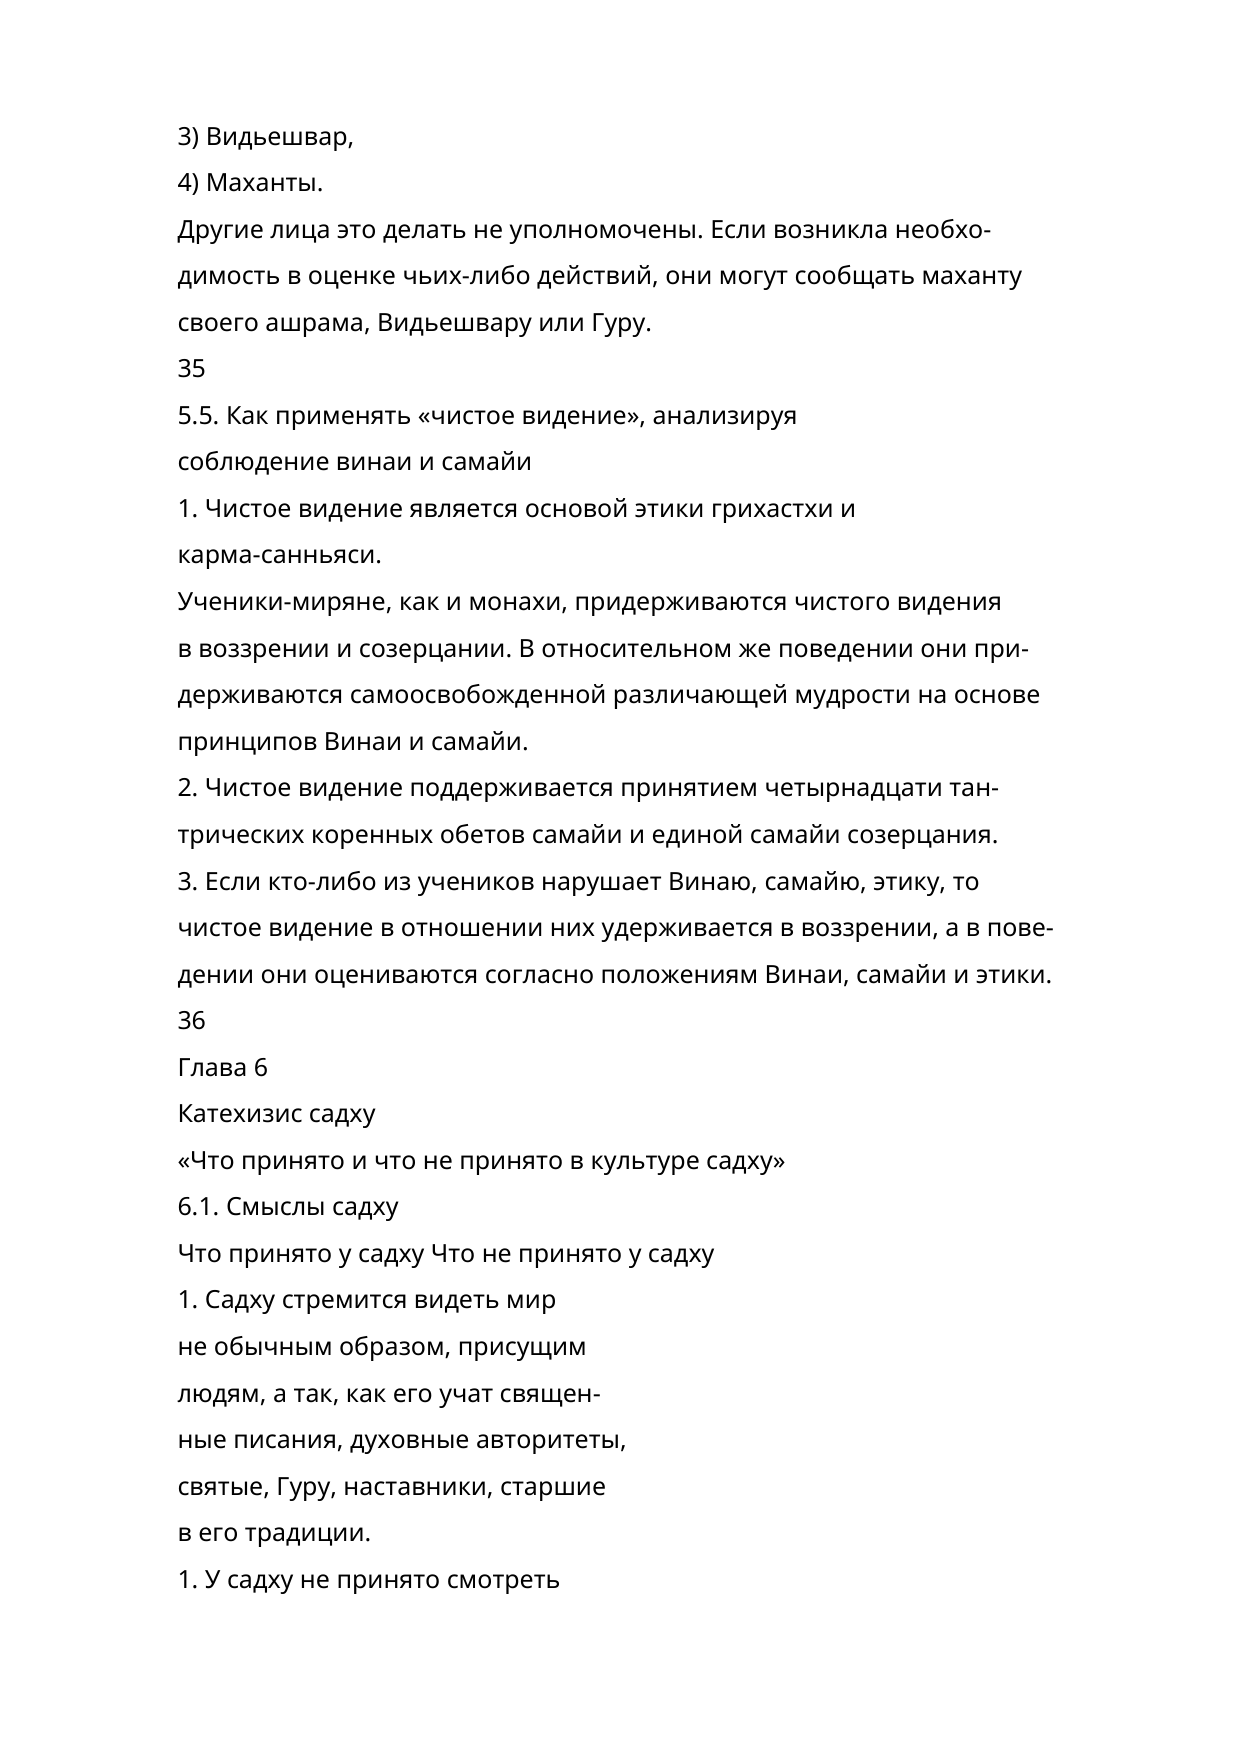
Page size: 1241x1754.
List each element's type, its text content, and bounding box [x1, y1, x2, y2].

text 2. Чистое видение поддерживается принятием четырнадцати тан- [177, 770, 1152, 804]
text держиваются самоосвобожденной различающей мудрости на основе [177, 677, 1152, 711]
text не обычным образом, присущим [177, 1329, 1152, 1363]
text 4) Маханты. [177, 165, 1152, 199]
text святые, Гуру, наставники, старшие [177, 1468, 1152, 1502]
text 1. Садху стремится видеть мир [177, 1282, 1152, 1316]
text «Что принято и что не принято в культуре садху» [177, 1142, 1152, 1177]
text 3. Если кто-либо из учеников нарушает Винаю, самайю, этику, то [177, 863, 1152, 897]
text 6.1. Смыслы садху [177, 1189, 1152, 1223]
text соблюдение винаи и самайи [177, 444, 1152, 478]
text трических коренных обетов самайи и единой самайи созерцания. [177, 817, 1152, 851]
text принципов Винаи и самайи. [177, 723, 1152, 757]
text Ученики-миряне, как и монахи, придерживаются чистого видения [177, 584, 1152, 618]
text Глава 6 [177, 1049, 1152, 1083]
text в воззрении и созерцании. В относительном же поведении они при- [177, 630, 1152, 664]
text своего ашрама, Видьешвару или Гуру. [177, 304, 1152, 338]
text 5.5. Как применять «чистое видение», анализируя [177, 397, 1152, 432]
text 3) Видьешвар, [177, 118, 1152, 152]
text Другие лица это делать не уполномочены. Если возникла необхо- [177, 211, 1152, 245]
text людям, а так, как его учат священ- [177, 1375, 1152, 1409]
text 35 [177, 351, 1152, 385]
text дении они оцениваются согласно положениям Винаи, самайи и этики. [177, 956, 1152, 990]
text 1. Чистое видение является основой этики грихастхи и [177, 491, 1152, 525]
text ные писания, духовные авторитеты, [177, 1422, 1152, 1456]
text Что принято у садху Что не принято у садху [177, 1236, 1152, 1270]
text димость в оценке чьих-либо действий, они могут сообщать маханту [177, 258, 1152, 292]
text 36 [177, 1003, 1152, 1037]
text карма-санньяси. [177, 537, 1152, 571]
text чистое видение в отношении них удерживается в воззрении, а в пове- [177, 910, 1152, 944]
text в его традиции. [177, 1515, 1152, 1549]
text Катехизис садху [177, 1096, 1152, 1130]
text 1. У садху не принято смотреть [177, 1562, 1152, 1596]
